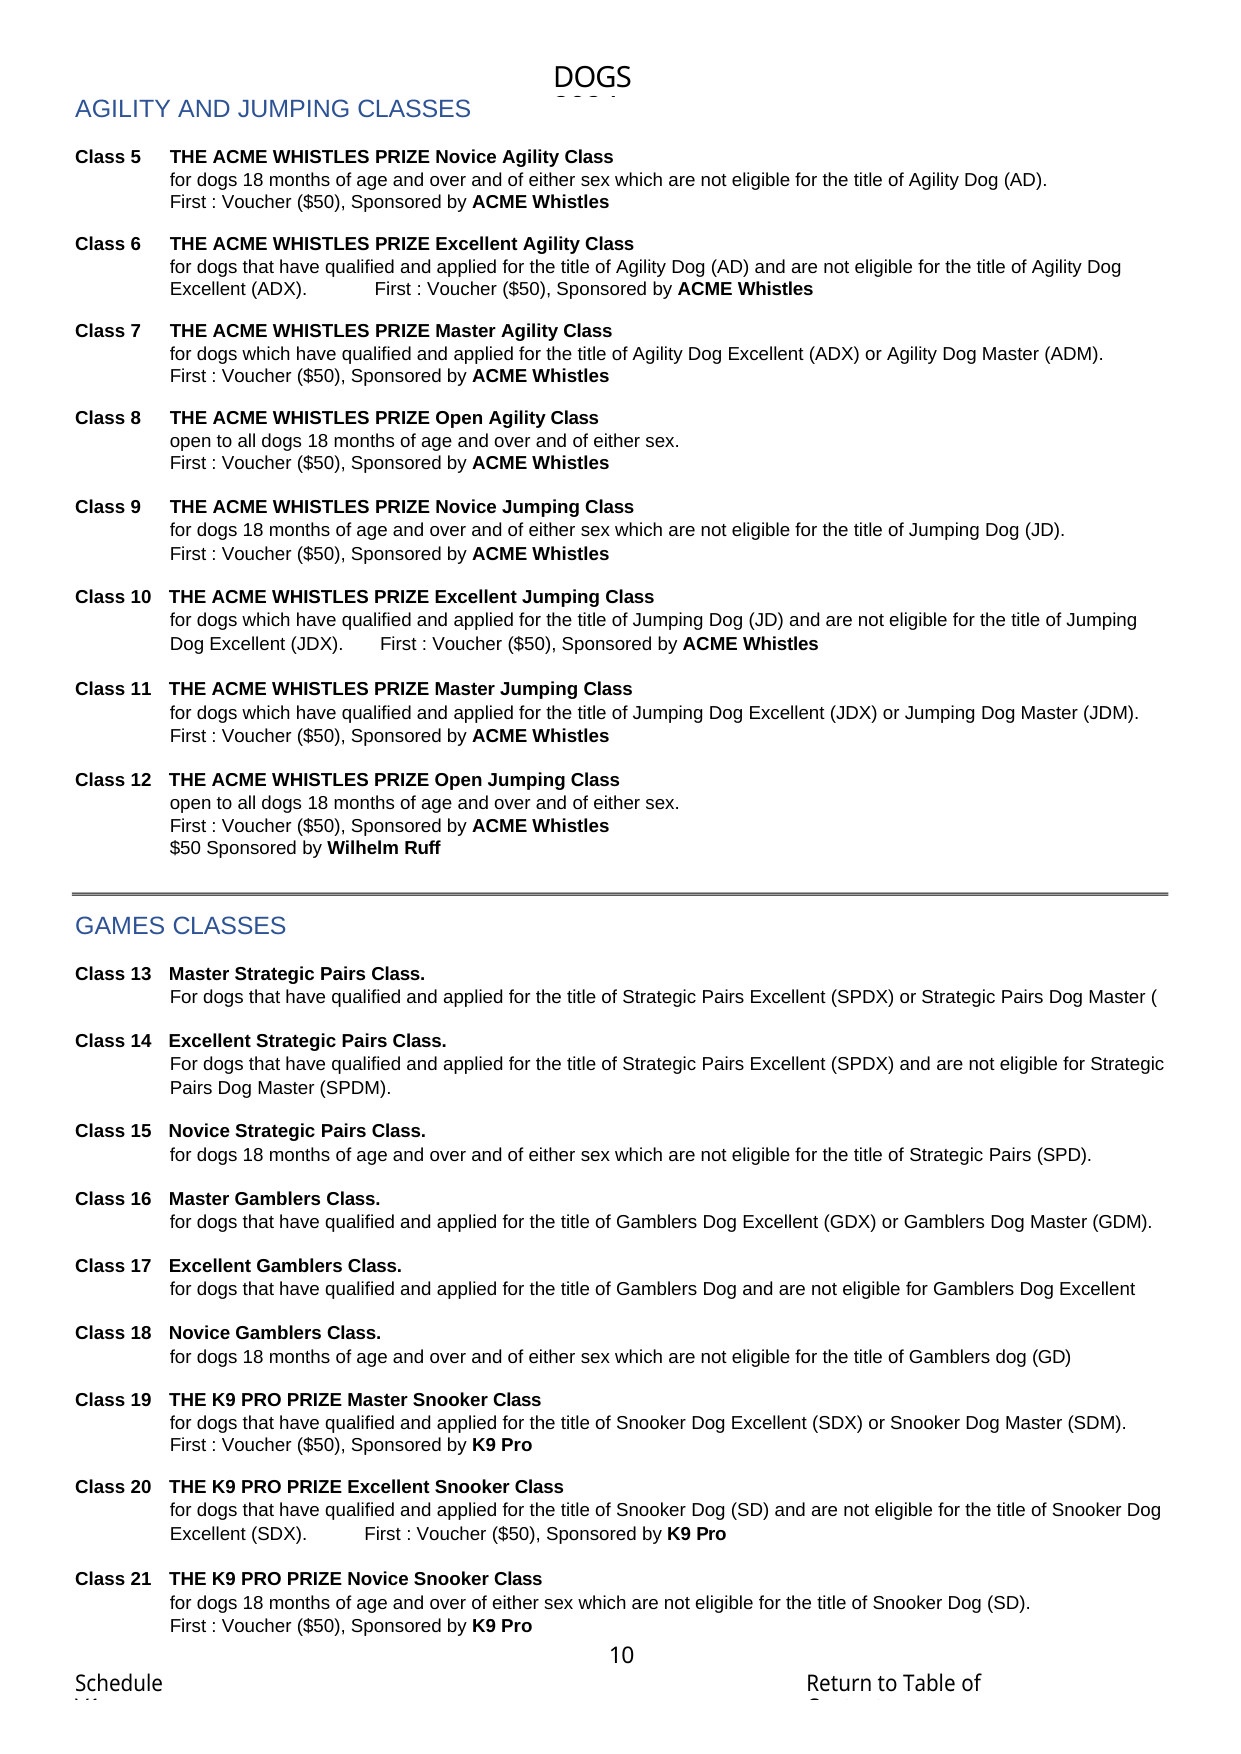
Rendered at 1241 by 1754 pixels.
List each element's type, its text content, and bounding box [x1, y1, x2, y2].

subtitle Class 14 Excellent Strategic Pairs Class. [75, 1030, 1240, 1051]
text for dogs 18 months of age and over of either sex which are not eligible for the title of Snooker Dog (SD). First : Voucher ($50), Sponsored by K9 Pro [169, 1591, 1059, 1636]
text for dogs 18 months of age and over and of either sex which are not eligible for the title of Strategic Pairs (SPD). [169, 1143, 1240, 1165]
subtitle Class 13 Master Strategic Pairs Class. [75, 963, 1240, 984]
text for dogs which have qualified and applied for the title of Agility Dog Excellent (ADX) or Agility Dog Master (ADM). First : Voucher ($50), Sponsored by ACME Whistles [169, 343, 1116, 386]
subtitle Class 9 THE ACME WHISTLES PRIZE Novice Jumping Class [75, 496, 1240, 517]
subtitle Class 19 THE K9 PRO PRIZE Master Snooker Class [75, 1388, 1240, 1410]
subtitle Class 17 Excellent Gamblers Class. [75, 1255, 1240, 1276]
subtitle Class 15 Novice Strategic Pairs Class. [75, 1120, 1240, 1142]
subtitle AGILITY AND JUMPING CLASSES [75, 94, 1240, 122]
text for dogs 18 months of age and over and of either sex which are not eligible for the title of Gamblers dog (GD) [169, 1346, 1240, 1367]
text For dogs that have qualified and applied for the title of Strategic Pairs Excellent (SPDX) and are not eligible for Strategic Pairs Dog Master (SPDM). [169, 1053, 1171, 1098]
text for dogs 18 months of age and over and of either sex which are not eligible for the title of Jumping Dog (JD). First : Voucher ($50), Sponsored by ACME Whistles [169, 519, 1073, 564]
subtitle Class 5 THE ACME WHISTLES PRIZE Novice Agility Class [75, 145, 1240, 167]
subtitle Class 10 THE ACME WHISTLES PRIZE Excellent Jumping Class [75, 586, 1240, 608]
subtitle Class 18 Novice Gamblers Class. [75, 1322, 1240, 1344]
subtitle GAMES CLASSES [75, 911, 1240, 940]
subtitle Class 16 Master Gamblers Class. [75, 1187, 1240, 1209]
subtitle Class 20 THE K9 PRO PRIZE Excellent Snooker Class [75, 1476, 1240, 1497]
text for dogs that have qualified and applied for the title of Gamblers Dog Excellent (GDX) or Gamblers Dog Master (GDM). [169, 1211, 1240, 1232]
text for dogs 18 months of age and over and of either sex which are not eligible for the title of Agility Dog (AD). First : Voucher ($50), Sponsored by ACME Whistles [169, 169, 1073, 212]
text open to all dogs 18 months of age and over and of either sex. First : Voucher ($50), Sponsored by ACME Whistles [169, 792, 709, 837]
subtitle Class 21 THE K9 PRO PRIZE Novice Snooker Class [75, 1568, 1240, 1589]
text for dogs that have qualified and applied for the title of Gamblers Dog and are not eligible for Gamblers Dog Excellent [169, 1278, 1162, 1300]
text for dogs that have qualified and applied for the title of Snooker Dog Excellent (SDX) or Snooker Dog Master (SDM). First : Voucher ($50), Sponsored by K9 Pro [169, 1412, 1156, 1455]
text for dogs that have qualified and applied for the title of Snooker Dog (SD) and are not eligible for the title of Snooker Dog Excellent (SDX). First : Voucher ($50), Sponsored by K9 Pro [169, 1499, 1162, 1544]
subtitle Class 12 THE ACME WHISTLES PRIZE Open Jumping Class [75, 769, 1240, 790]
text for dogs which have qualified and applied for the title of Jumping Dog Excellent (JDX) or Jumping Dog Master (JDM). First : Voucher ($50), Sponsored by ACME Whistles [169, 702, 1162, 746]
text For dogs that have qualified and applied for the title of Strategic Pairs Excellent (SPDX) or Strategic Pairs Dog Master ( [169, 986, 1162, 1008]
subtitle Class 11 THE ACME WHISTLES PRIZE Master Jumping Class [75, 678, 1240, 700]
text $50 Sponsored by Wilhelm Ruff [169, 838, 1240, 858]
text for dogs which have qualified and applied for the title of Jumping Dog (JD) and are not eligible for the title of Jumping Dog Excellent (JDX). First : Voucher ($50), Sponsored by ACME Whistles [169, 609, 1162, 654]
text open to all dogs 18 months of age and over and of either sex. First : Voucher ($50), Sponsored by ACME Whistles [169, 430, 709, 473]
subtitle Class 8 THE ACME WHISTLES PRIZE Open Agility Class [75, 407, 1240, 428]
subtitle Class 7 THE ACME WHISTLES PRIZE Master Agility Class [75, 320, 1240, 341]
subtitle Class 6 THE ACME WHISTLES PRIZE Excellent Agility Class [75, 233, 1240, 254]
text for dogs that have qualified and applied for the title of Agility Dog (AD) and are not eligible for the title of Agility Dog Excellent (ADX). First : Voucher ($50), Sponsored by ACME Whistles [169, 256, 1162, 299]
